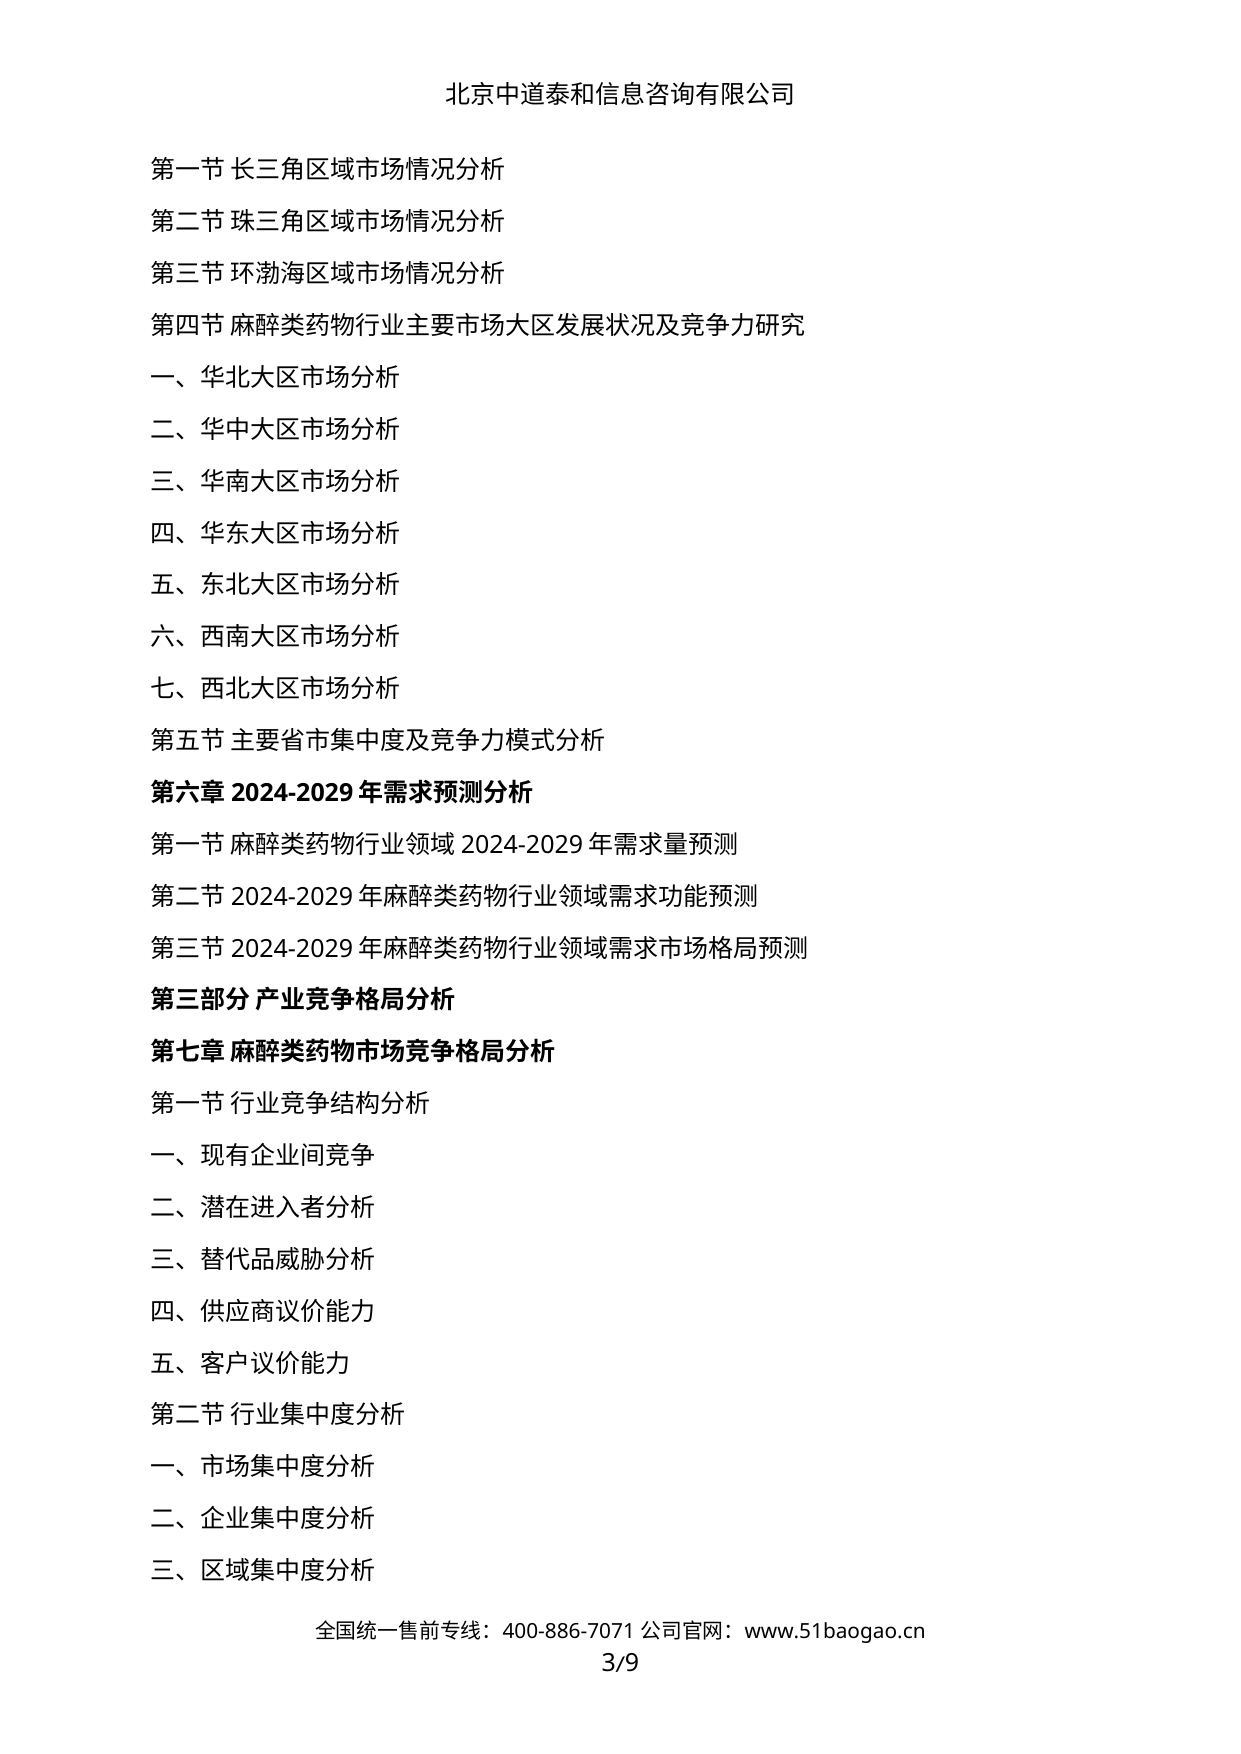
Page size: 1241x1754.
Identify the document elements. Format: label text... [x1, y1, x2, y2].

text 四、华东大区市场分析 [150, 513, 1090, 549]
text 第七章 麻醉类药物市场竞争格局分析 [150, 1032, 1090, 1068]
text 二、企业集中度分析 [150, 1499, 1090, 1535]
text 第三节 2024-2029年麻醉类药物行业领域需求市场格局预测 [150, 928, 1090, 964]
text 第三部分 产业竞争格局分析 [150, 980, 1090, 1016]
text 四、供应商议价能力 [150, 1291, 1090, 1327]
text 一、现有企业间竞争 [150, 1136, 1090, 1172]
text 二、潜在进入者分析 [150, 1187, 1090, 1224]
text 第一节 长三角区域市场情况分析 [150, 150, 1090, 186]
text 第二节 行业集中度分析 [150, 1395, 1090, 1431]
text 三、区域集中度分析 [150, 1551, 1090, 1587]
text 二、华中大区市场分析 [150, 409, 1090, 446]
text 第四节 麻醉类药物行业主要市场大区发展状况及竞争力研究 [150, 306, 1090, 342]
text 第六章 2024-2029年需求预测分析 [150, 772, 1090, 809]
text 一、华北大区市场分析 [150, 357, 1090, 394]
text 第二节 2024-2029年麻醉类药物行业领域需求功能预测 [150, 876, 1090, 912]
text 第五节 主要省市集中度及竞争力模式分析 [150, 721, 1090, 757]
text 三、替代品威胁分析 [150, 1239, 1090, 1276]
text 七、西北大区市场分析 [150, 669, 1090, 705]
text 一、市场集中度分析 [150, 1447, 1090, 1483]
text 五、东北大区市场分析 [150, 565, 1090, 601]
text 五、客户议价能力 [150, 1343, 1090, 1379]
text 六、西南大区市场分析 [150, 617, 1090, 653]
text 第二节 珠三角区域市场情况分析 [150, 202, 1090, 238]
text 三、华南大区市场分析 [150, 461, 1090, 497]
text 第三节 环渤海区域市场情况分析 [150, 254, 1090, 290]
text 第一节 行业竞争结构分析 [150, 1084, 1090, 1120]
text 第一节 麻醉类药物行业领域2024-2029年需求量预测 [150, 824, 1090, 861]
